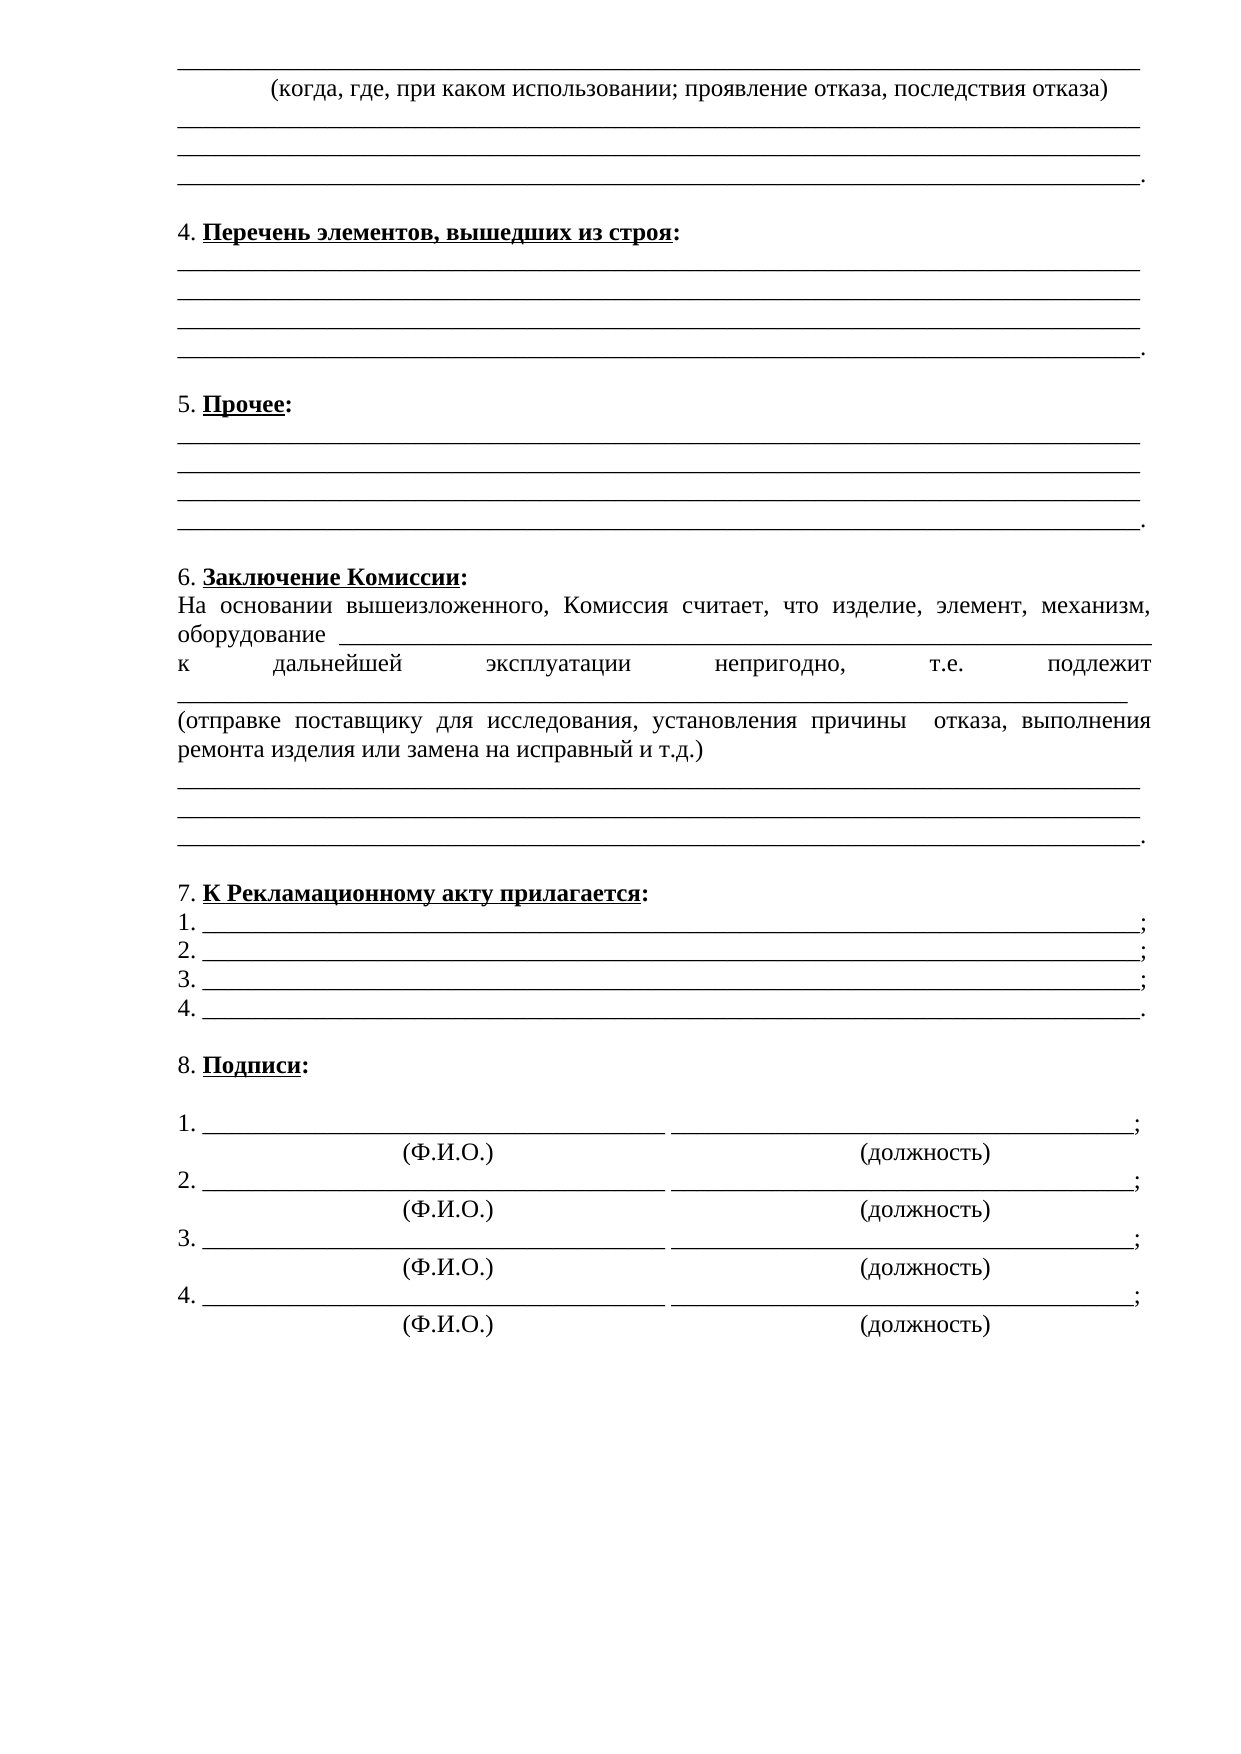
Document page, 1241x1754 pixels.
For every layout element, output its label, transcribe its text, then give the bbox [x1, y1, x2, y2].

text _____________________________________________________________________________ [177, 44, 1152, 73]
text 7. К Рекламационному акту прилагается: [177, 878, 1152, 907]
text (Ф.И.О.) (должность) [177, 1309, 1152, 1338]
text _____________________________________________________________________________ [177, 476, 1152, 504]
text _____________________________________________________________________________. [177, 821, 1152, 849]
text 5. Прочее: [177, 389, 1152, 418]
text 4. ___________________________________________________________________________. [177, 993, 1152, 1022]
text 2. _____________________________________ _____________________________________; [177, 1166, 1152, 1194]
text 4. _____________________________________ _____________________________________; [177, 1281, 1152, 1309]
text 1. ___________________________________________________________________________; [177, 907, 1152, 936]
text 2. ___________________________________________________________________________; [177, 936, 1152, 964]
text 8. Подписи: [177, 1051, 1152, 1079]
text (Ф.И.О.) (должность) [177, 1252, 1152, 1281]
text (отправке поставщику для исследования, установления причины отказа, выполнения ремонта изделия или замена на исправный и т.д.) [177, 706, 1152, 763]
text _____________________________________________________________________________ [177, 246, 1152, 274]
text _____________________________________________________________________________ [177, 131, 1152, 159]
text 4. Перечень элементов, вышедших из строя: [177, 217, 1152, 246]
text _____________________________________________________________________________. [177, 504, 1152, 533]
text На основании вышеизложенного, Комиссия считает, что изделие, элемент, механизм, оборудование _________________________________________________________________ к дальнейшей эксплуатации непригодно, т.е. подлежит ____________________________________________________________________________ [177, 591, 1152, 706]
text (когда, где, при каком использовании; проявление отказа, последствия отказа) [118, 73, 1202, 102]
text 3. ___________________________________________________________________________; [177, 964, 1152, 993]
text _____________________________________________________________________________ [177, 447, 1152, 476]
text 1. _____________________________________ _____________________________________; [177, 1108, 1152, 1137]
text _____________________________________________________________________________ [177, 303, 1152, 332]
text _____________________________________________________________________________ [177, 274, 1152, 303]
text _____________________________________________________________________________ [177, 102, 1152, 131]
text _____________________________________________________________________________ [177, 763, 1152, 792]
text _____________________________________________________________________________ [177, 792, 1152, 821]
text (Ф.И.О.) (должность) [177, 1137, 1152, 1166]
text _____________________________________________________________________________ [177, 418, 1152, 447]
text (Ф.И.О.) (должность) [177, 1194, 1152, 1223]
text _____________________________________________________________________________. [118, 159, 1202, 188]
text _____________________________________________________________________________. [177, 332, 1152, 361]
text 3. _____________________________________ _____________________________________; [177, 1223, 1152, 1252]
text 6. Заключение Комиссии: [177, 562, 1152, 591]
